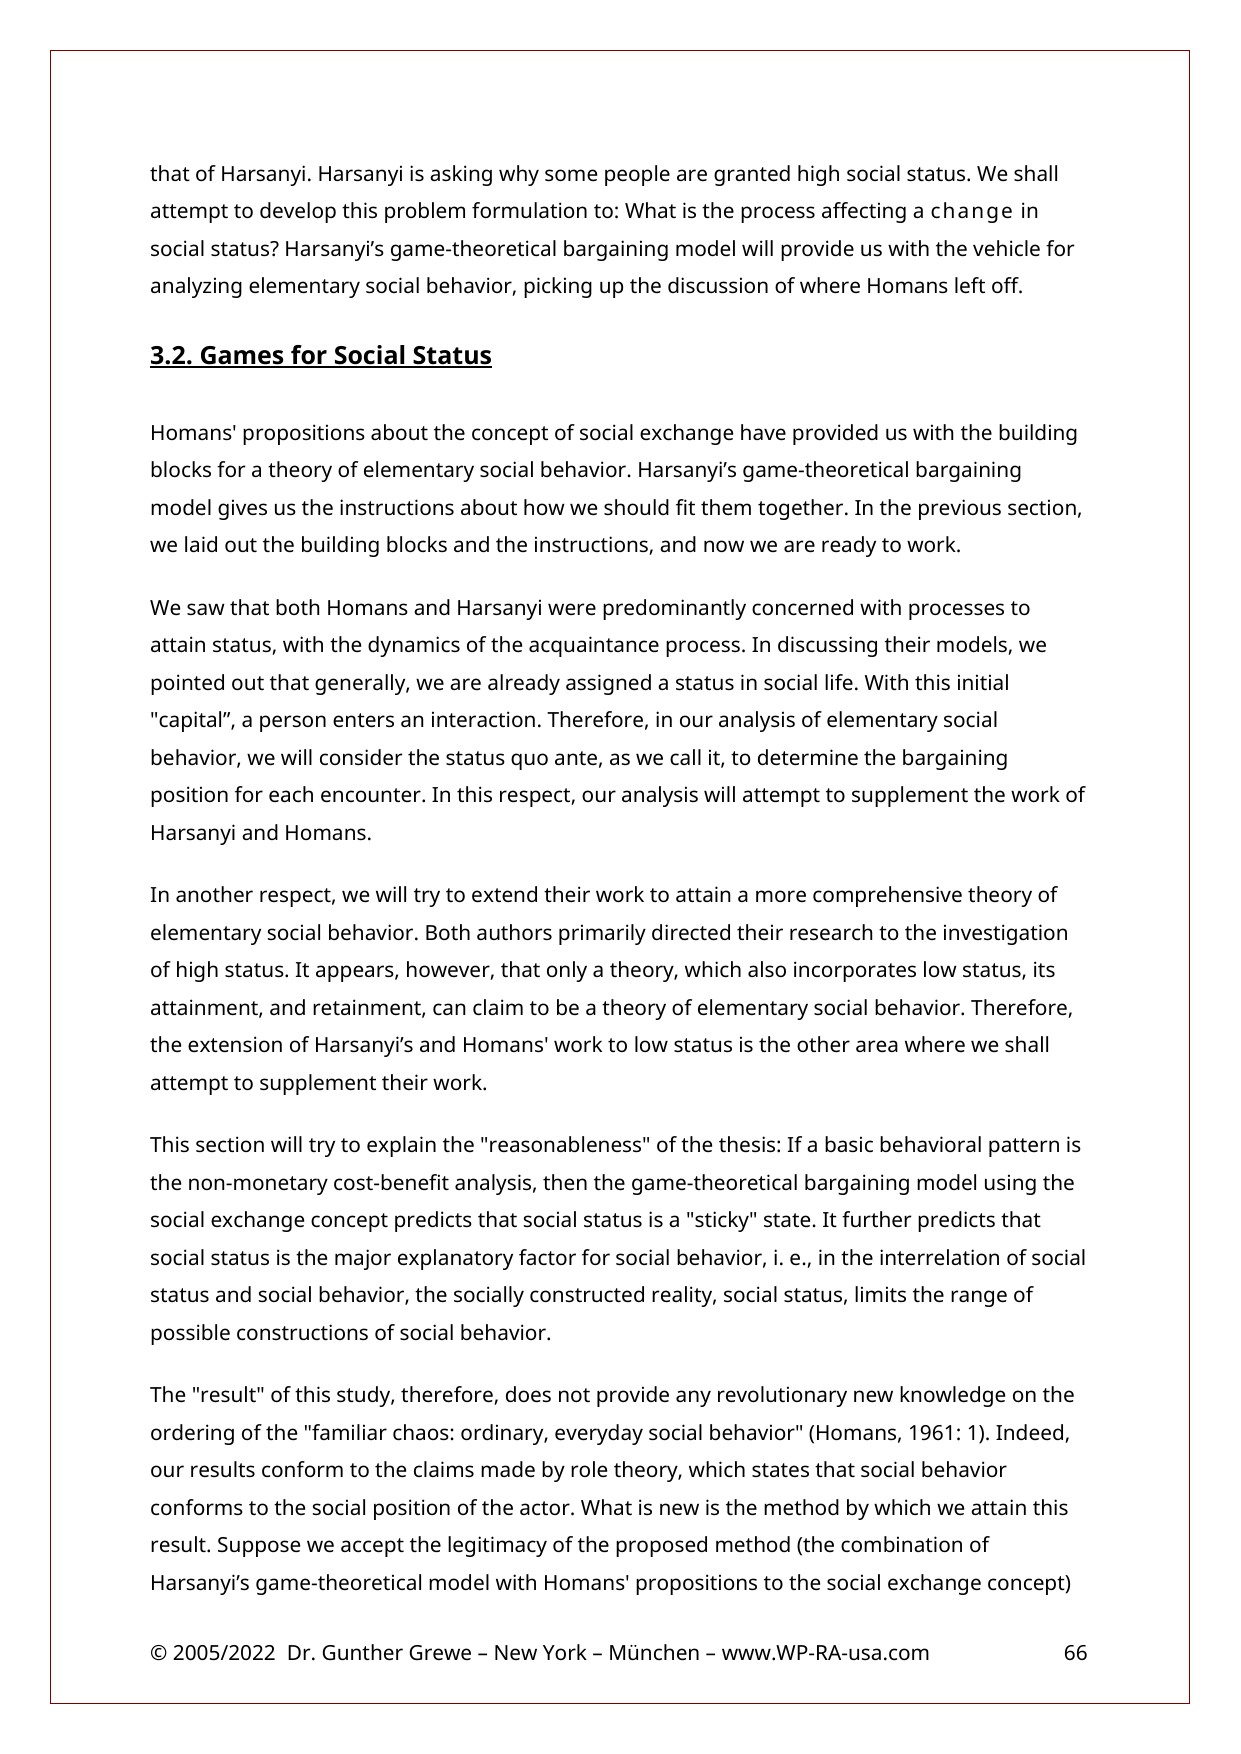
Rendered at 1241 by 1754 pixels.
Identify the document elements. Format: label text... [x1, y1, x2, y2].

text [150, 1372, 1089, 1597]
subtitle 3.2. Games for Social Status [150, 337, 1090, 372]
text In another respect, we will try to extend their work to attain a more comprehensive theory of elementary social behavior. Both authors primarily directed their research to the investigation of high status. It appears, however, that only a theory, which also incorporates low status, its attainment, and retainment, can claim to be a theory of elementary social behavior. Therefore, the extension of Harsanyi’s and Homans' work to low status is the other area where we shall attempt to supplement their work. [150, 872, 1089, 1097]
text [150, 150, 1089, 300]
text Homans' propositions about the concept of social exchange have provided us with the building blocks for a theory of elementary social behavior. Harsanyi’s game-theoretical bargaining model gives us the instructions about how we should fit them together. In the previous section, we laid out the building blocks and the instructions, and now we are ready to work. [150, 409, 1089, 559]
text We saw that both Homans and Harsanyi were predominantly concerned with processes to attain status, with the dynamics of the acquaintance process. In discussing their models, we pointed out that generally, we are already assigned a status in social life. With this initial "capital”, a person enters an interaction. Therefore, in our analysis of elementary social behavior, we will consider the status quo ante, as we call it, to determine the bargaining position for each encounter. In this respect, our analysis will attempt to supplement the work of Harsanyi and Homans. [150, 584, 1089, 847]
text This section will try to explain the "reasonableness" of the thesis: If a basic behavioral pattern is the non-monetary cost-benefit analysis, then the game-theoretical bargaining model using the social exchange concept predicts that social status is a "sticky" state. It further predicts that social status is the major explanatory factor for social behavior, i. e., in the interrelation of social status and social behavior, the socially constructed reality, social status, limits the range of possible constructions of social behavior. [150, 1122, 1089, 1347]
